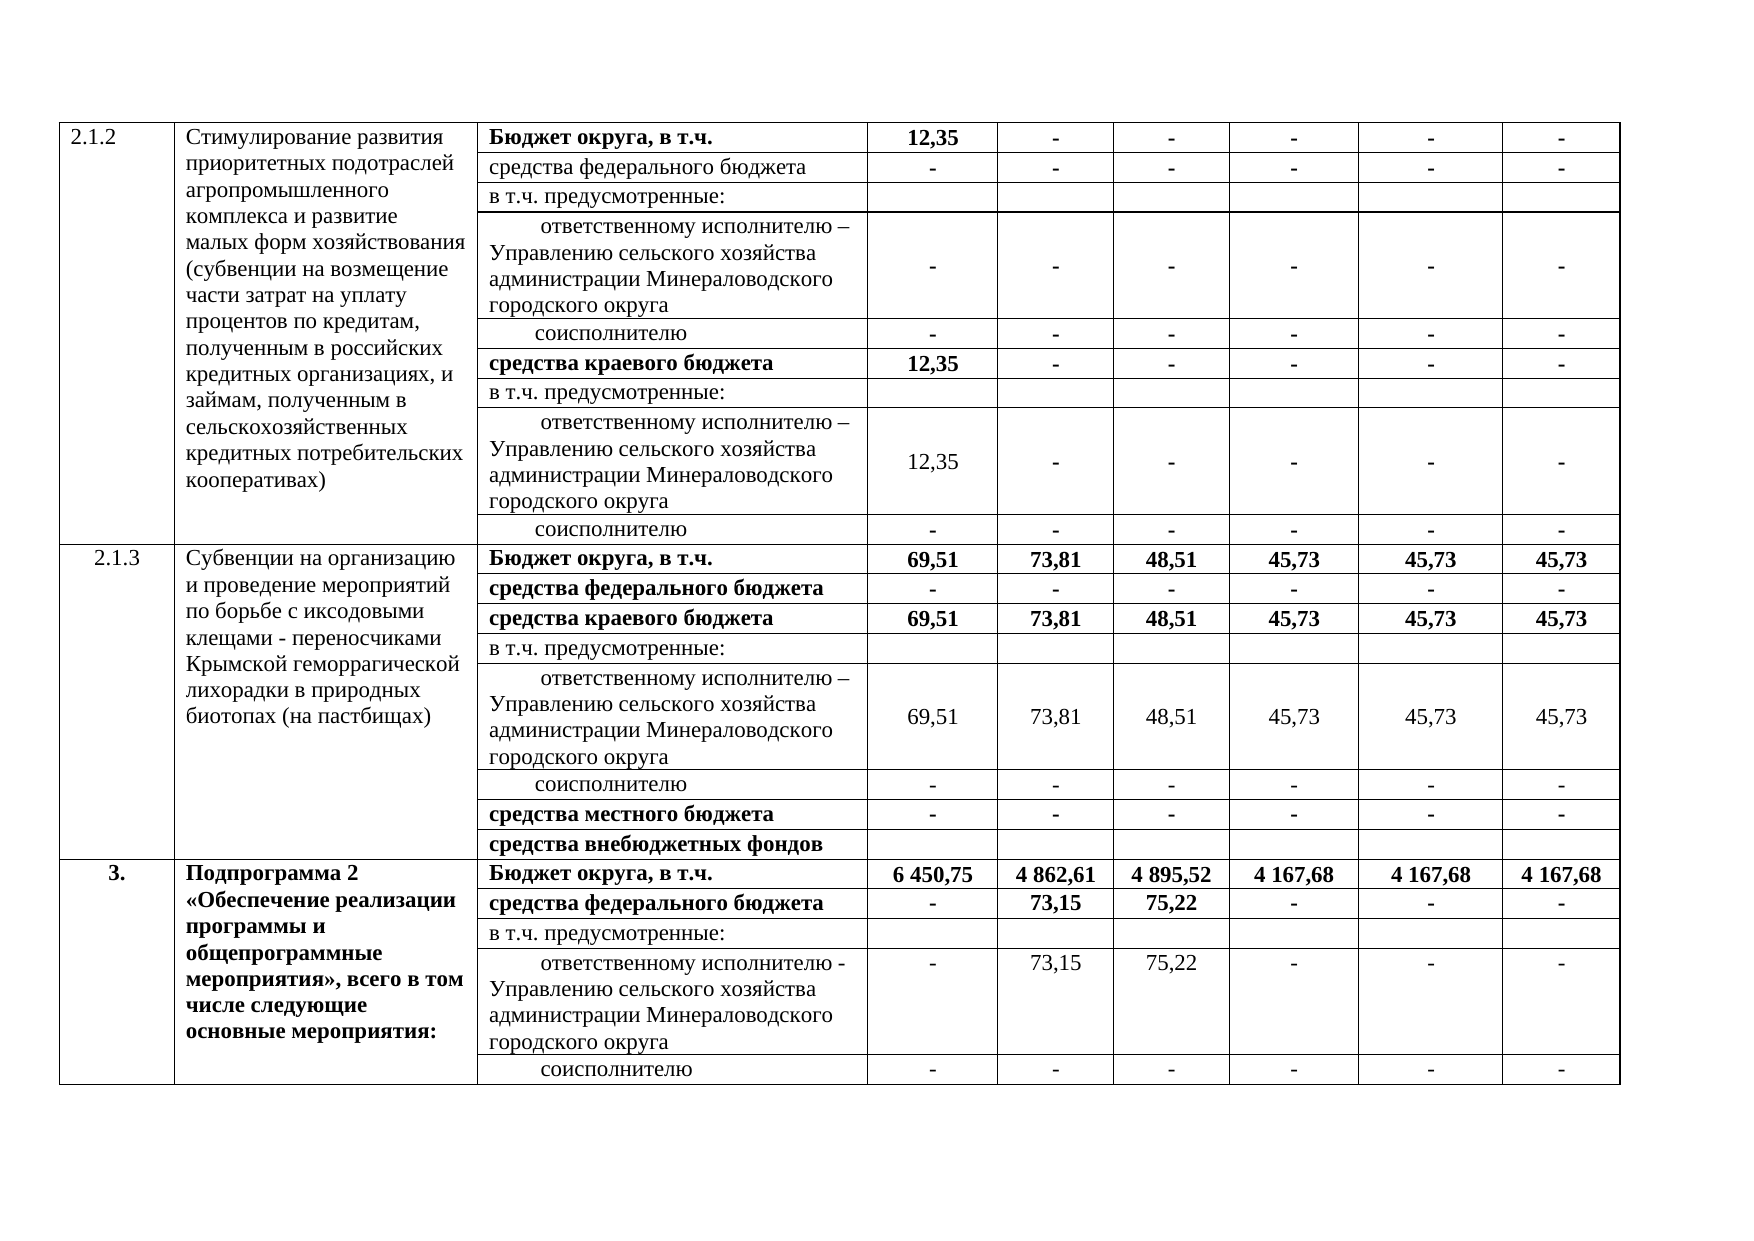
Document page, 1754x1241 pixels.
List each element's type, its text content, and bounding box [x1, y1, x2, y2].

table_cell [1503, 919, 1619, 948]
table_cell [998, 379, 1113, 407]
table_cell - [1230, 515, 1358, 543]
table_cell - [1359, 800, 1502, 829]
table_cell - [998, 1055, 1113, 1084]
table_cell 45,73 [1359, 545, 1502, 573]
table_cell - [1503, 889, 1619, 918]
table_cell Бюджет округа, в т.ч. [478, 123, 867, 152]
table_cell 4 167,68 [1359, 860, 1502, 888]
table_cell 73,81 [998, 545, 1113, 573]
table_cell - [1230, 949, 1358, 1054]
table_cell соисполнителю [478, 1055, 867, 1084]
table_cell - [1114, 574, 1229, 603]
table_cell - [868, 1055, 997, 1084]
table_cell [1114, 379, 1229, 407]
table_cell - [1359, 153, 1502, 182]
table_cell [1503, 634, 1619, 663]
table_cell - [1359, 1055, 1502, 1084]
table_cell - [1359, 349, 1502, 377]
table_cell 6 450,75 [868, 860, 997, 888]
table_cell 73,81 [998, 664, 1113, 769]
table_cell - [1114, 349, 1229, 377]
table_cell Бюджет округа, в т.ч. [478, 860, 867, 888]
table_cell - [1230, 574, 1358, 603]
table_cell - [1503, 349, 1619, 377]
table_cell Субвенции на организацию и проведение мероприятий по борьбе с иксодовыми клещами - переносчиками Крымской геморрагической лихорадки в природных биотопах (на пастбищах) [175, 545, 477, 858]
table_cell - [1230, 319, 1358, 348]
table_cell - [1230, 153, 1358, 182]
table_cell - [1359, 949, 1502, 1054]
table_cell - [1503, 515, 1619, 543]
table_cell 48,51 [1114, 604, 1229, 633]
table_cell - [868, 800, 997, 829]
table_cell - [1359, 515, 1502, 543]
table_cell 75,22 [1114, 949, 1229, 1054]
table_cell - [1503, 1055, 1619, 1084]
table_cell [868, 379, 997, 407]
table_cell 45,73 [1230, 604, 1358, 633]
table_cell [1114, 830, 1229, 858]
table_cell 69,51 [868, 664, 997, 769]
table_cell [1230, 919, 1358, 948]
table_cell [1114, 919, 1229, 948]
table_cell - [1114, 408, 1229, 514]
table_cell - [1114, 515, 1229, 543]
table_cell - [1114, 1055, 1229, 1084]
table_cell 69,51 [868, 604, 997, 633]
table_cell - [1503, 123, 1619, 152]
table_cell [998, 634, 1113, 663]
table_cell - [1114, 770, 1229, 799]
table_cell Стимулирование развития приоритетных подотраслей агропромышленного комплекса и развитие малых форм хозяйствования (субвенции на возмещение части затрат на уплату процентов по кредитам, полученным в российских кредитных организациях, и займам, полученным в сельскохозяйственных кредитных потребительских кооперативах) [175, 123, 477, 543]
table_cell [868, 634, 997, 663]
table_cell - [1114, 213, 1229, 318]
table_cell - [1359, 123, 1502, 152]
table_cell [868, 919, 997, 948]
table_cell 4 167,68 [1230, 860, 1358, 888]
table_cell 75,22 [1114, 889, 1229, 918]
table_cell - [868, 319, 997, 348]
table_cell средства краевого бюджета [478, 349, 867, 377]
table_cell в т.ч. предусмотренные: [478, 183, 867, 211]
table_cell - [1359, 408, 1502, 514]
table_cell - [1230, 349, 1358, 377]
table_cell - [1503, 408, 1619, 514]
table_cell - [998, 153, 1113, 182]
table_cell 73,81 [998, 604, 1113, 633]
table_cell - [1359, 319, 1502, 348]
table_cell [478, 213, 867, 318]
table_cell [998, 183, 1113, 211]
table_cell средства федерального бюджета [478, 153, 867, 182]
table_cell 45,73 [1359, 664, 1502, 769]
table_cell - [998, 574, 1113, 603]
table_cell - [1114, 153, 1229, 182]
table_cell - [1359, 770, 1502, 799]
table_cell - [1114, 123, 1229, 152]
table_cell 12,35 [868, 123, 997, 152]
table_cell - [1503, 213, 1619, 318]
table_cell 45,73 [1359, 604, 1502, 633]
table_cell 2.1.2 [60, 123, 174, 543]
table_cell - [868, 153, 997, 182]
table_cell - [998, 515, 1113, 543]
table_cell ответственному исполнителю – Управлению сельского хозяйства администрации Минераловодского городского округа [478, 408, 867, 514]
table_cell [1359, 634, 1502, 663]
table_cell [868, 183, 997, 211]
table_cell [1114, 634, 1229, 663]
table_cell в т.ч. предусмотренные: [478, 379, 867, 407]
table_cell - [1230, 123, 1358, 152]
table_cell 2.1.3 [60, 545, 174, 858]
table_cell [1359, 830, 1502, 858]
table_cell [1503, 379, 1619, 407]
table_cell [1503, 183, 1619, 211]
table_cell [1503, 830, 1619, 858]
table_cell соисполнителю [478, 770, 867, 799]
table_cell [1230, 379, 1358, 407]
table_cell средства краевого бюджета [478, 604, 867, 633]
table_cell 45,73 [1503, 664, 1619, 769]
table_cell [478, 949, 867, 1054]
table_cell - [1230, 1055, 1358, 1084]
table_cell в т.ч. предусмотренные: [478, 919, 867, 948]
table_cell соисполнителю [478, 319, 867, 348]
table_cell средства внебюджетных фондов [478, 830, 867, 858]
table_cell соисполнителю [478, 515, 867, 543]
table_cell - [998, 123, 1113, 152]
table_cell [1230, 634, 1358, 663]
table_cell - [1114, 800, 1229, 829]
table_cell 45,73 [1230, 545, 1358, 573]
table_cell - [998, 800, 1113, 829]
table_cell Бюджет округа, в т.ч. [478, 545, 867, 573]
table_cell - [1359, 574, 1502, 603]
table_cell [1230, 830, 1358, 858]
table_cell 73,15 [998, 889, 1113, 918]
table_cell средства местного бюджета [478, 800, 867, 829]
table_cell 4 862,61 [998, 860, 1113, 888]
table_cell - [1359, 889, 1502, 918]
table_cell - [868, 889, 997, 918]
table_cell - [998, 319, 1113, 348]
table_cell [1114, 183, 1229, 211]
table_cell 69,51 [868, 545, 997, 573]
table_cell 48,51 [1114, 545, 1229, 573]
table_cell - [1503, 800, 1619, 829]
table_cell 4 167,68 [1503, 860, 1619, 888]
table_cell 45,73 [1230, 664, 1358, 769]
table_cell - [1503, 949, 1619, 1054]
table_cell [998, 830, 1113, 858]
table_cell - [868, 770, 997, 799]
table_cell - [998, 770, 1113, 799]
table_cell 45,73 [1503, 545, 1619, 573]
table_cell - [1230, 800, 1358, 829]
table_cell - [868, 949, 997, 1054]
table_cell - [1230, 889, 1358, 918]
table_cell в т.ч. предусмотренные: [478, 634, 867, 663]
table_cell 4 895,52 [1114, 860, 1229, 888]
table_cell [998, 919, 1113, 948]
table_cell - [868, 515, 997, 543]
table_cell средства федерального бюджета [478, 574, 867, 603]
table_cell - [1503, 770, 1619, 799]
table_cell Подпрограмма 2 «Обеспечение реализации программы и общепрограммные мероприятия», всего в том числе следующие основные мероприятия: [175, 860, 477, 1084]
table_cell [1359, 919, 1502, 948]
table_cell - [1503, 319, 1619, 348]
table_cell - [1359, 213, 1502, 318]
table_cell - [998, 213, 1113, 318]
table_cell - [1114, 319, 1229, 348]
table_cell 12,35 [868, 408, 997, 514]
table_cell - [1230, 770, 1358, 799]
table_cell ответственному исполнителю – Управлению сельского хозяйства администрации Минераловодского городского округа [478, 664, 867, 769]
table_cell 45,73 [1503, 604, 1619, 633]
table_cell - [868, 213, 997, 318]
table_cell 3. [60, 860, 174, 1084]
table_cell 48,51 [1114, 664, 1229, 769]
table_cell - [868, 574, 997, 603]
table_cell [868, 830, 997, 858]
table_cell [1230, 183, 1358, 211]
table_cell средства федерального бюджета [478, 889, 867, 918]
table_cell [1359, 183, 1502, 211]
table_cell - [1503, 574, 1619, 603]
table_cell - [998, 408, 1113, 514]
table_cell - [1230, 213, 1358, 318]
table_cell 12,35 [868, 349, 997, 377]
table_cell - [998, 349, 1113, 377]
table_cell 73,15 [998, 949, 1113, 1054]
table_cell - [1230, 408, 1358, 514]
table_cell - [1503, 153, 1619, 182]
table_cell [1359, 379, 1502, 407]
